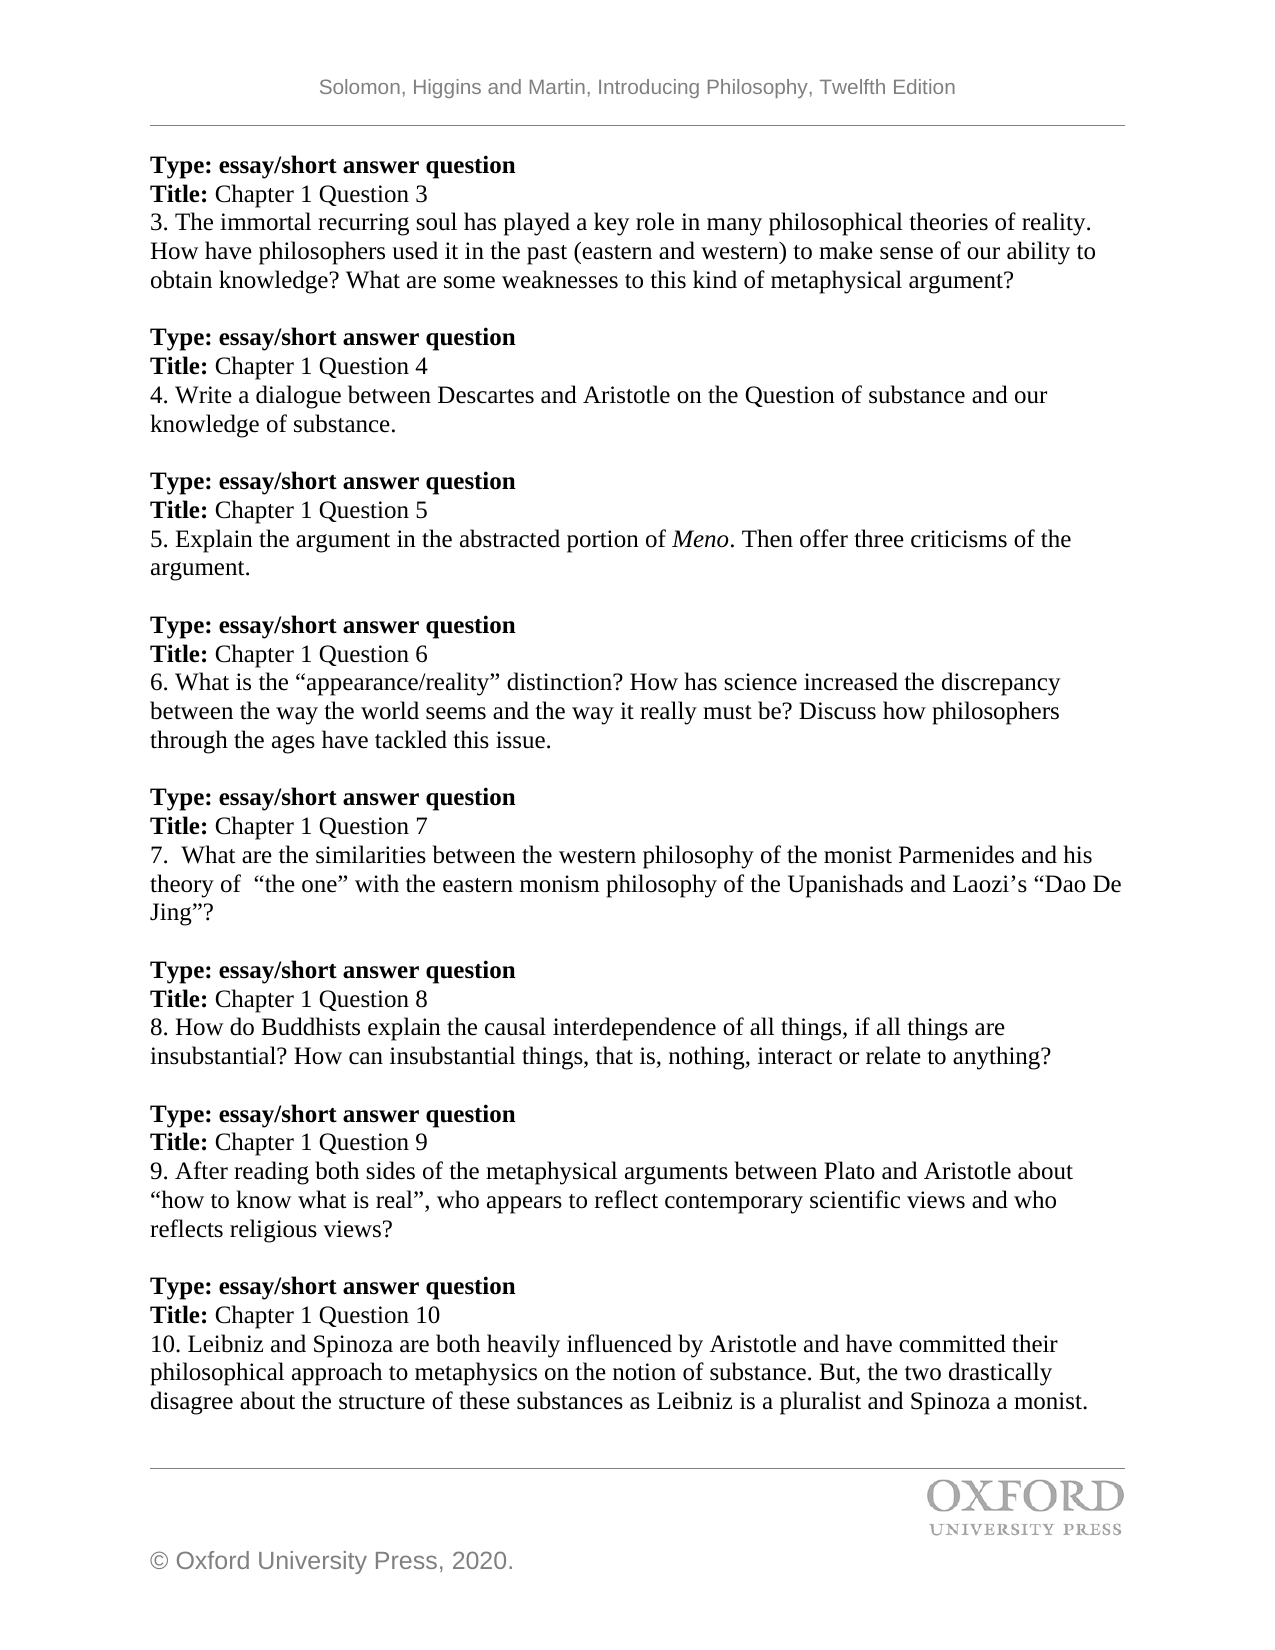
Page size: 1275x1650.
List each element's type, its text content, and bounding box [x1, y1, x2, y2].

text 4. Write a dialogue between Descartes and Aristotle on the Question of substance and our knowledge of substance. [150, 380, 1125, 437]
text 6. What is the “appearance/reality” distinction? How has science increased the discrepancy between the way the world seems and the way it really must be? Discuss how philosophers through the ages have tackled this issue. [150, 667, 1125, 754]
text Type: essay/short answer question [150, 782, 1125, 811]
text Title: Chapter 1 Question 6 [150, 639, 1125, 667]
text Type: essay/short answer question [150, 150, 1125, 179]
text Type: essay/short answer question [150, 610, 1125, 639]
text Type: essay/short answer question [150, 466, 1125, 495]
text Title: Chapter 1 Question 7 [150, 811, 1125, 840]
text Title: Chapter 1 Question 5 [150, 495, 1125, 524]
text Type: essay/short answer question [150, 955, 1125, 984]
text 3. The immortal recurring soul has played a key role in many philosophical theories of reality. How have philosophers used it in the past (eastern and western) to make sense of our ability to obtain knowledge? What are some weaknesses to this kind of metaphysical argument? [150, 207, 1125, 294]
text Title: Chapter 1 Question 9 [150, 1127, 1125, 1156]
text Title: Chapter 1 Question 3 [150, 179, 1125, 207]
text 5. Explain the argument in the abstracted portion of Meno. Then offer three criticisms of the argument. [150, 524, 1125, 581]
text 8. How do Buddhists explain the causal interdependence of all things, if all things are insubstantial? How can insubstantial things, that is, nothing, interact or relate to anything? [150, 1012, 1125, 1070]
text Type: essay/short answer question [150, 1099, 1125, 1127]
text 7. What are the similarities between the western philosophy of the monist Parmenides and his theory of “the one” with the eastern monism philosophy of the Upanishads and Laozi’s “Dao De Jing”? [150, 840, 1125, 926]
text Type: essay/short answer question [150, 322, 1125, 351]
text Type: essay/short answer question [150, 1271, 1125, 1300]
picture [925, 1471, 1125, 1547]
text Title: Chapter 1 Question 8 [150, 984, 1125, 1012]
text Title: Chapter 1 Question 4 [150, 351, 1125, 380]
text 9. After reading both sides of the metaphysical arguments between Plato and Aristotle about “how to know what is real”, who appears to reflect contemporary scientific views and who reflects religious views? [150, 1156, 1125, 1242]
text Title: Chapter 1 Question 10 [150, 1300, 1125, 1329]
